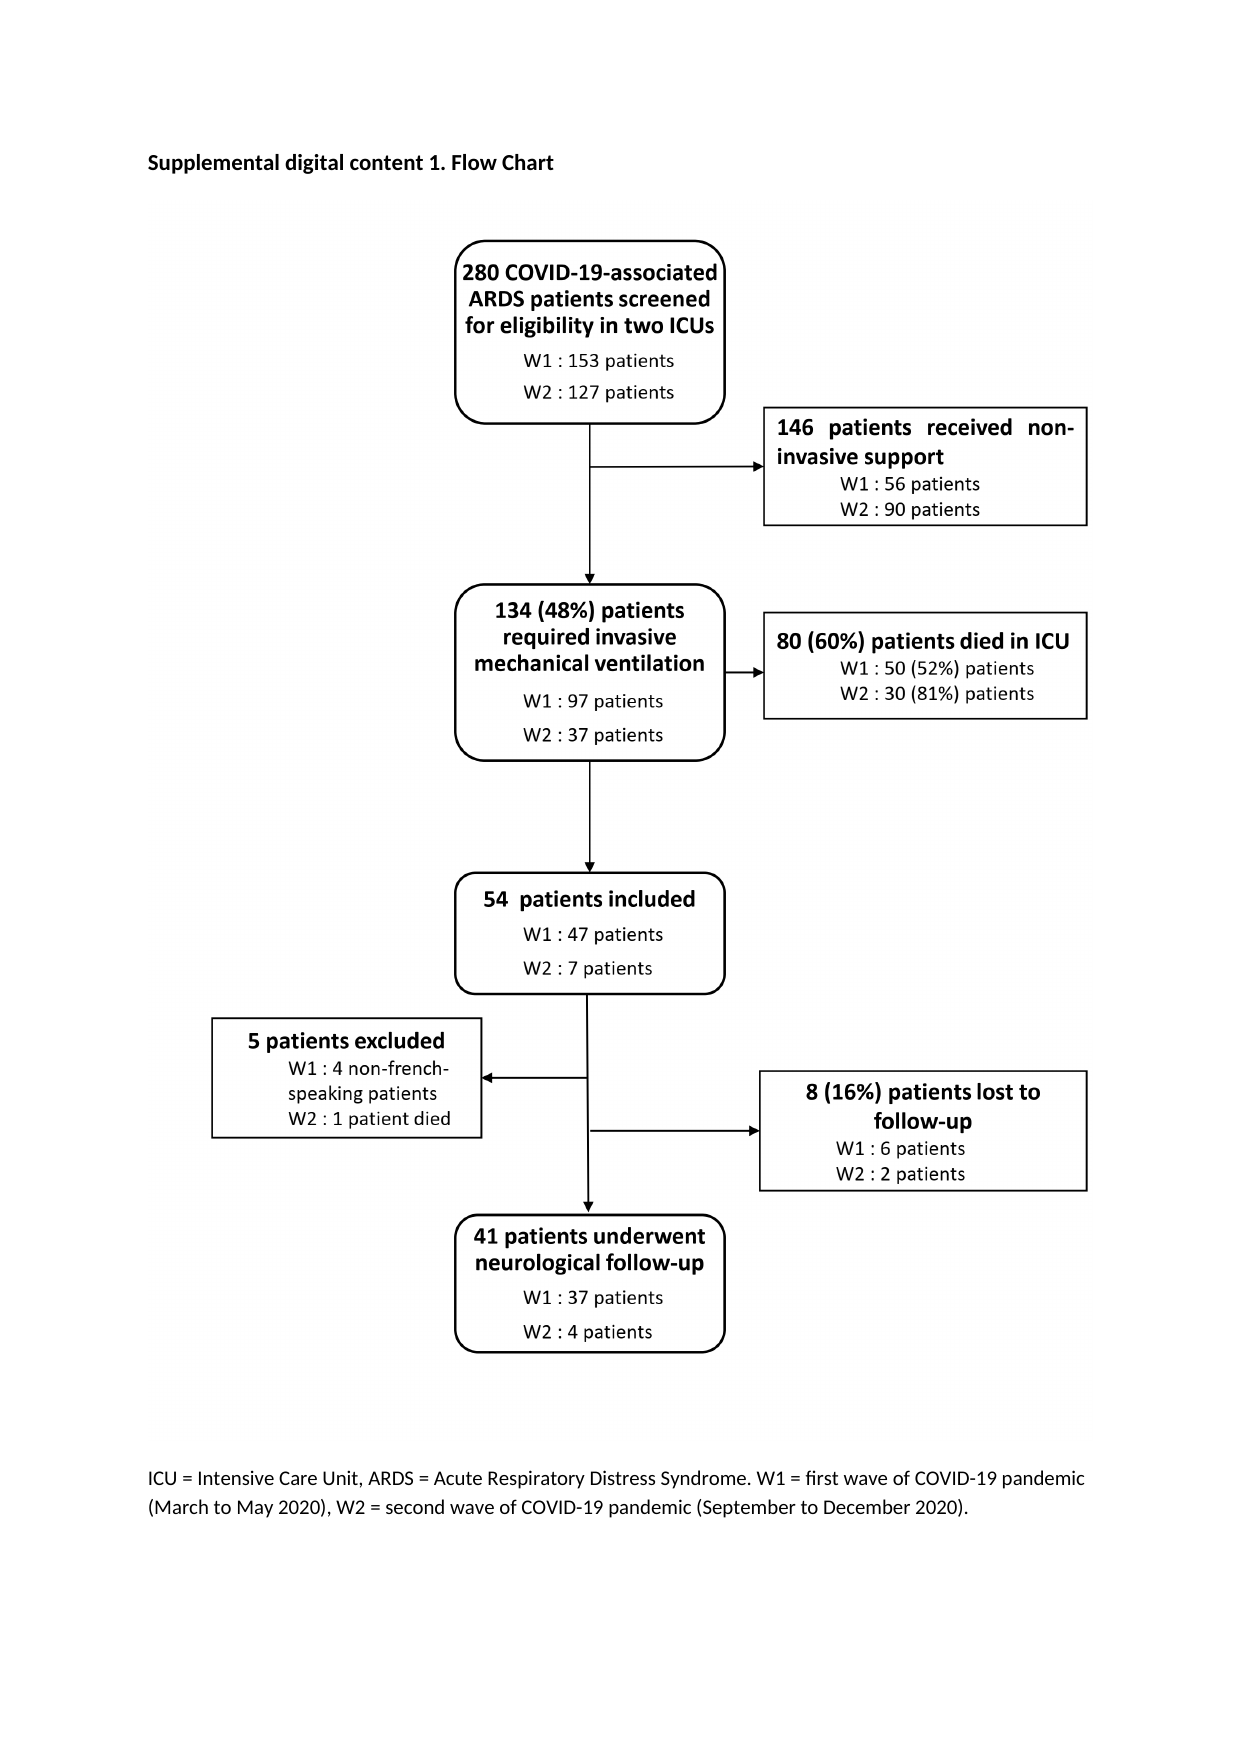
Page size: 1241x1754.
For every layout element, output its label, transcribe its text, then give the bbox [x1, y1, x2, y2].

text Supplemental digital content 1. Flow Chart [148, 148, 1093, 176]
text ICU = Intensive Care Unit, ARDS = Acute Respiratory Distress Syndrome. W1 = first wave of COVID-19 pandemic (March to May 2020), W2 = second wave of COVID-19 pandemic (September to December 2020). [148, 1465, 1093, 1520]
picture [147, 200, 1093, 1441]
